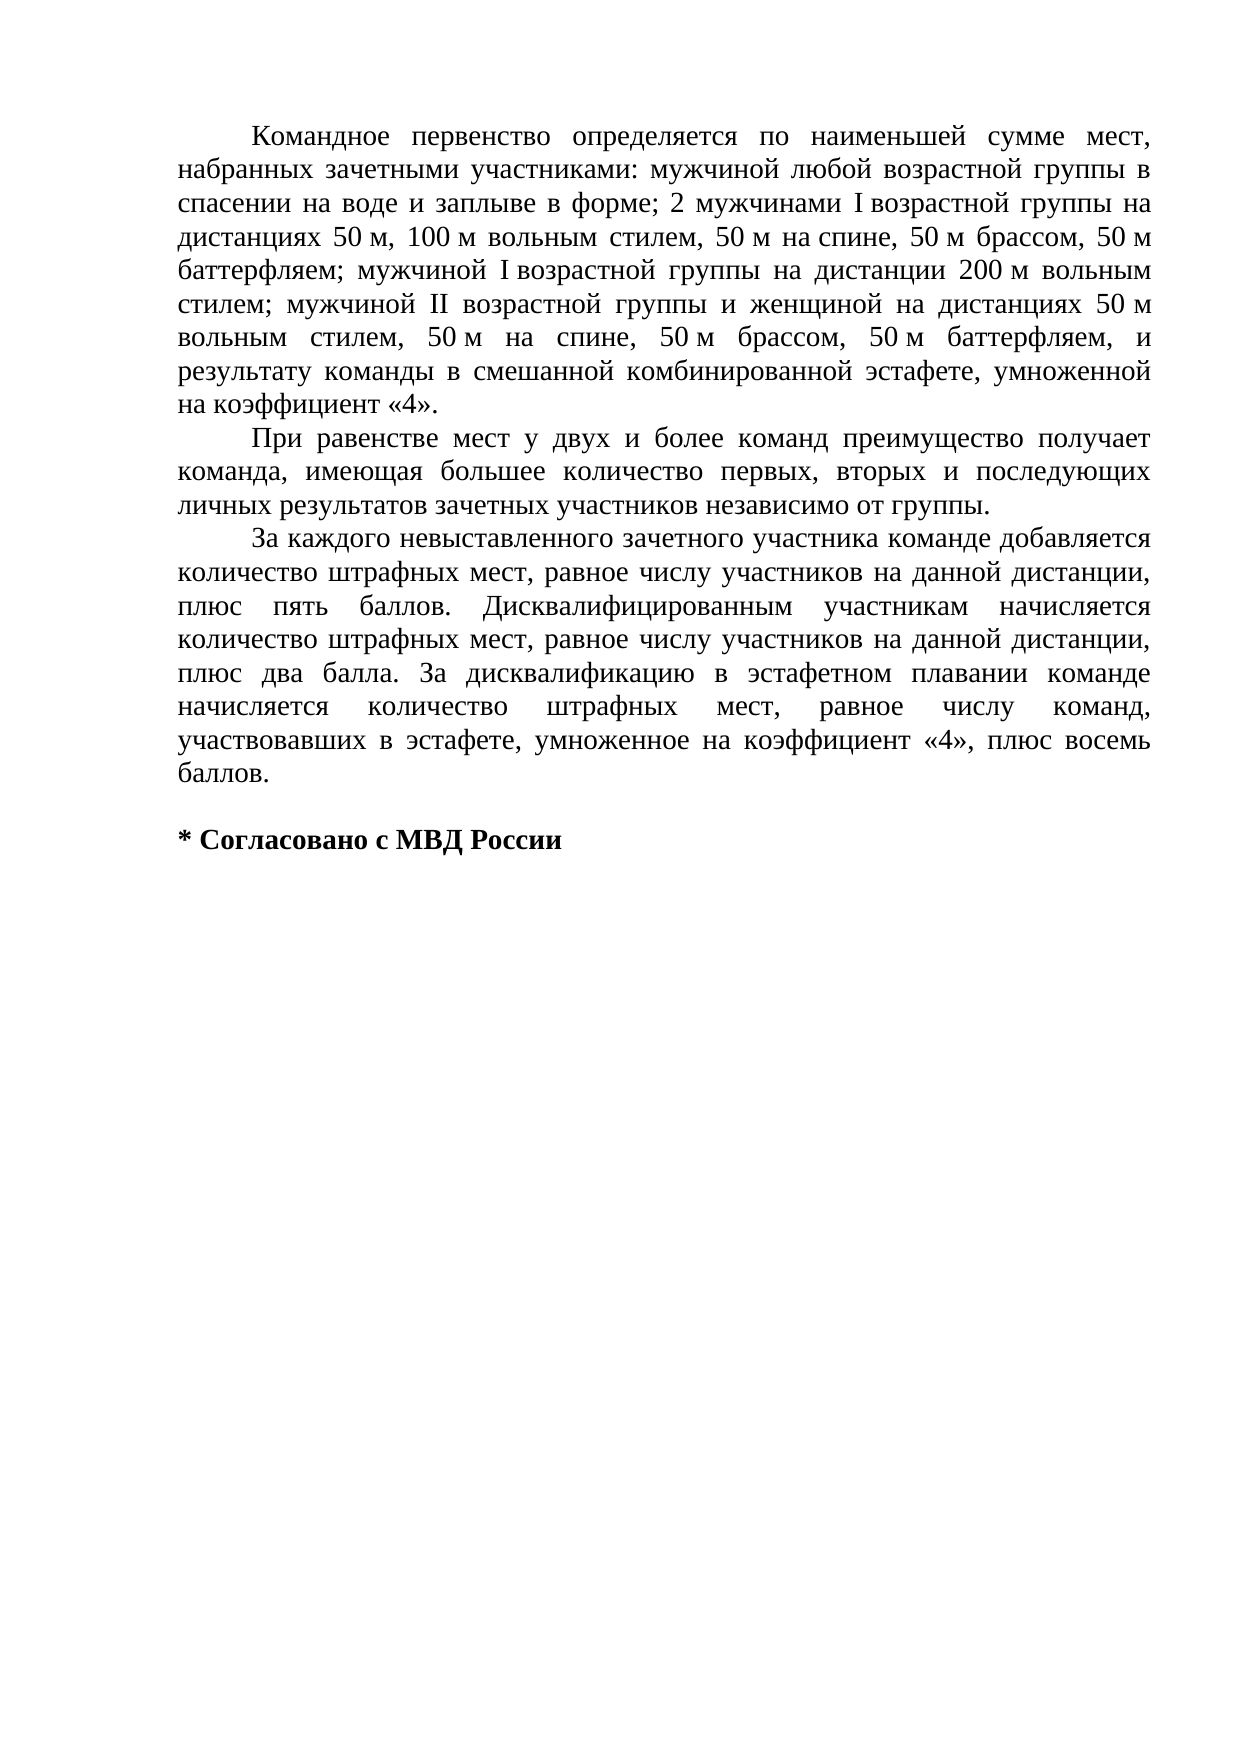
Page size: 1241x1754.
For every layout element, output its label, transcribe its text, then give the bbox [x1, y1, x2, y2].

text При равенстве мест у двух и более команд преимущество получает команда, имеющая большее количество первых, вторых и последующих личных результатов зачетных участников независимо от группы. [177, 420, 1152, 521]
text За каждого невыставленного зачетного участника команде добавляется количество штрафных мест, равное числу участников на данной дистанции, плюс пять баллов. Дисквалифицированным участникам начисляется количество штрафных мест, равное числу участников на данной дистанции, плюс два балла. За дисквалификацию в эстафетном плавании команде начисляется количество штрафных мест, равное числу команд, участвовавших в эстафете, умноженное на коэффициент «4», плюс восемь баллов. [177, 521, 1152, 789]
text * Согласовано с МВД России [177, 822, 1152, 856]
text Командное первенство определяется по наименьшей сумме мест, набранных зачетными участниками: мужчиной любой возрастной группы в спасении на воде и заплыве в форме; 2 мужчинами I возрастной группы на дистанциях 50 м, 100 м вольным стилем, 50 м на спине, 50 м брассом, 50 м баттерфляем; мужчиной I возрастной группы на дистанции 200 м вольным стилем; мужчиной II возрастной группы и женщиной на дистанциях 50 м вольным стилем, 50 м на спине, 50 м брассом, 50 м баттерфляем, и результату команды в смешанной комбинированной эстафете, умноженной на коэффициент «4». [177, 118, 1152, 420]
